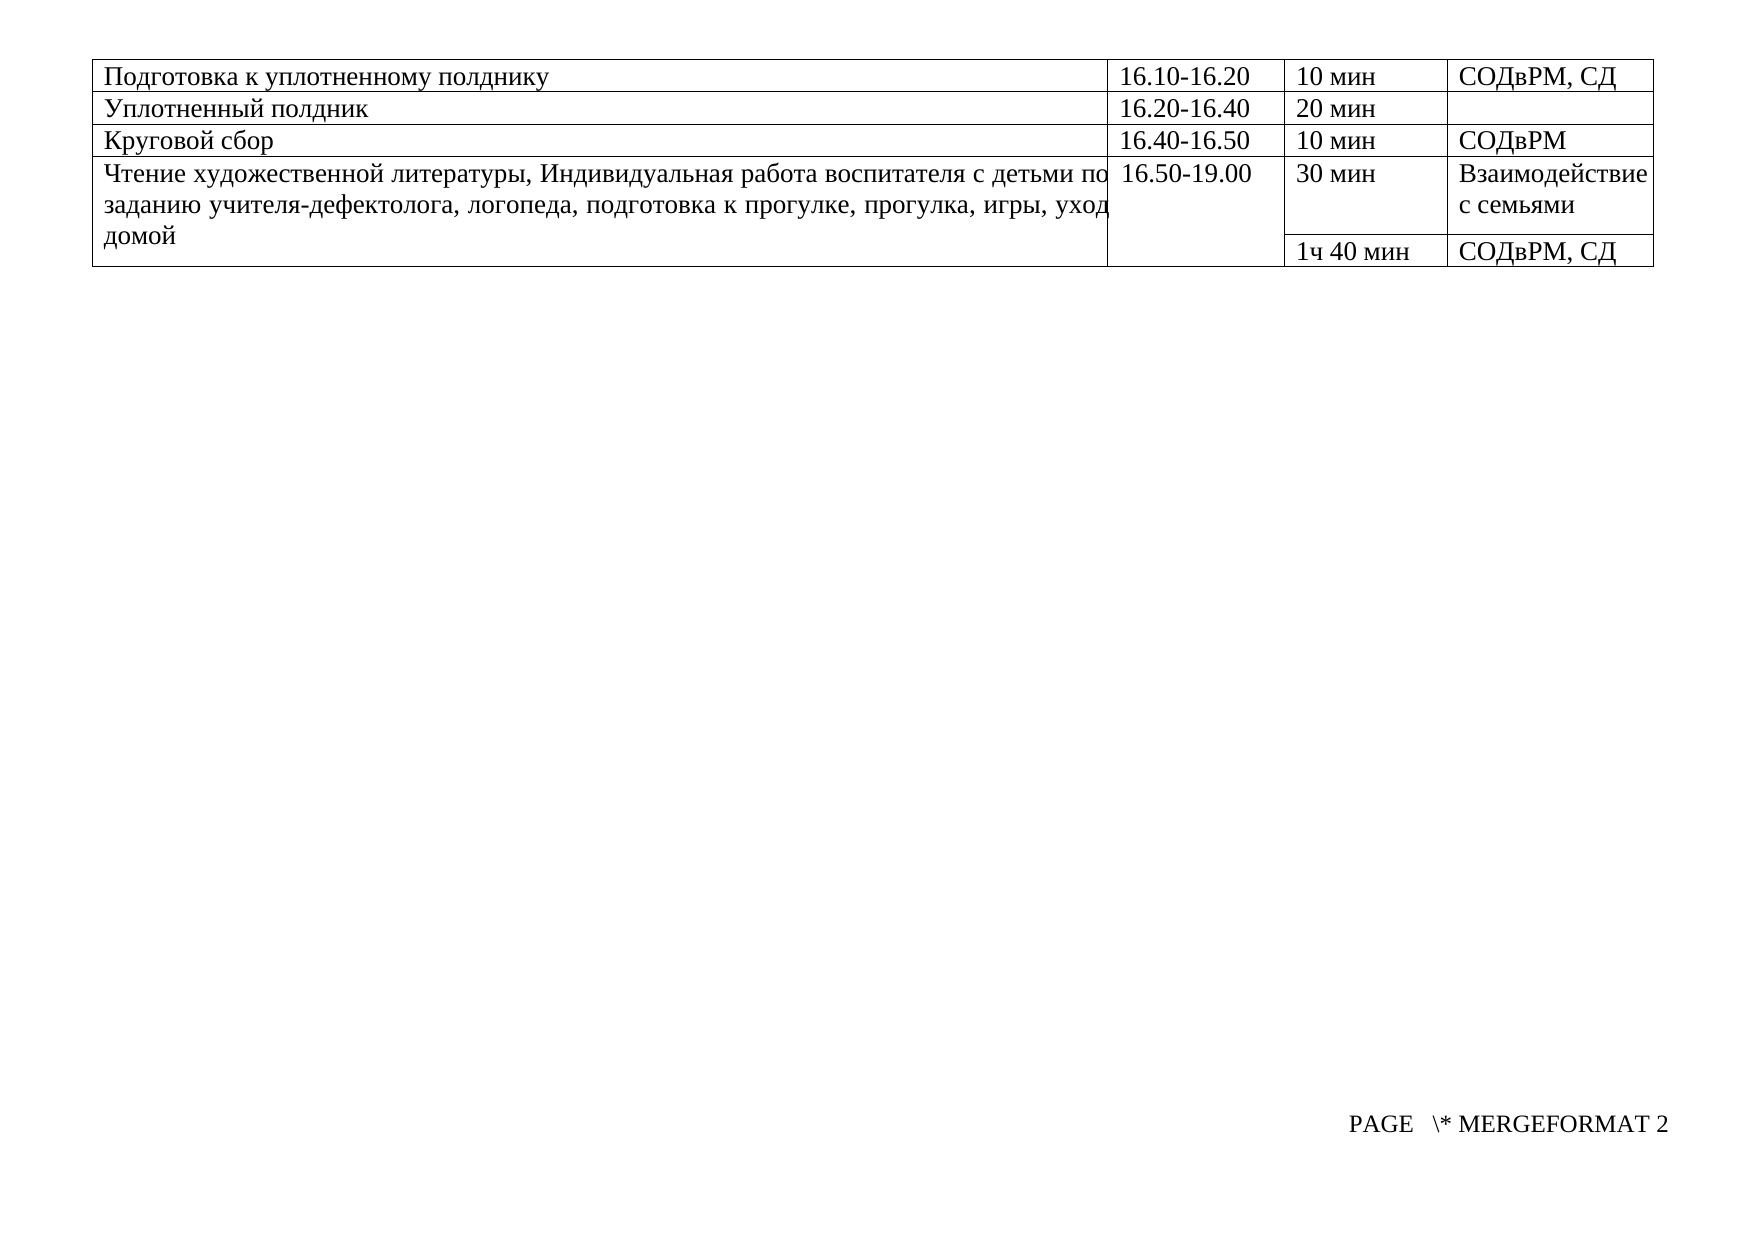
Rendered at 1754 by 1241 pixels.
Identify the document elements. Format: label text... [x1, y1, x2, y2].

table_cell Подготовка к уплотненному полднику [93, 60, 1107, 91]
table_cell 1ч 40 мин [1285, 235, 1447, 266]
table_cell Уплотненный полдник [93, 92, 1107, 123]
table_cell СОДвРМ [1448, 125, 1653, 156]
table_cell 10 мин [1285, 60, 1447, 91]
table_cell 16.20-16.40 [1108, 92, 1284, 123]
table_cell 20 мин [1285, 92, 1447, 123]
table_cell 16.40-16.50 [1108, 125, 1284, 156]
table_cell 30 мин [1285, 157, 1447, 234]
table_cell Чтение художественной литературы, Индивидуальная работа воспитателя с детьми по заданию учителя-дефектолога, логопеда, подготовка к прогулке, прогулка, игры, уход домой [93, 157, 1107, 266]
table_cell Взаимодействие с семьями [1448, 157, 1653, 234]
table_cell Круговой сбор [93, 125, 1107, 156]
table_cell СОДвРМ, СД [1448, 235, 1653, 266]
table_cell 10 мин [1285, 125, 1447, 156]
table_cell 16.10-16.20 [1108, 60, 1284, 91]
table_cell СОДвРМ, СД [1448, 60, 1653, 91]
table_cell 16.50-19.00 [1108, 157, 1284, 266]
table_cell [1448, 92, 1653, 123]
